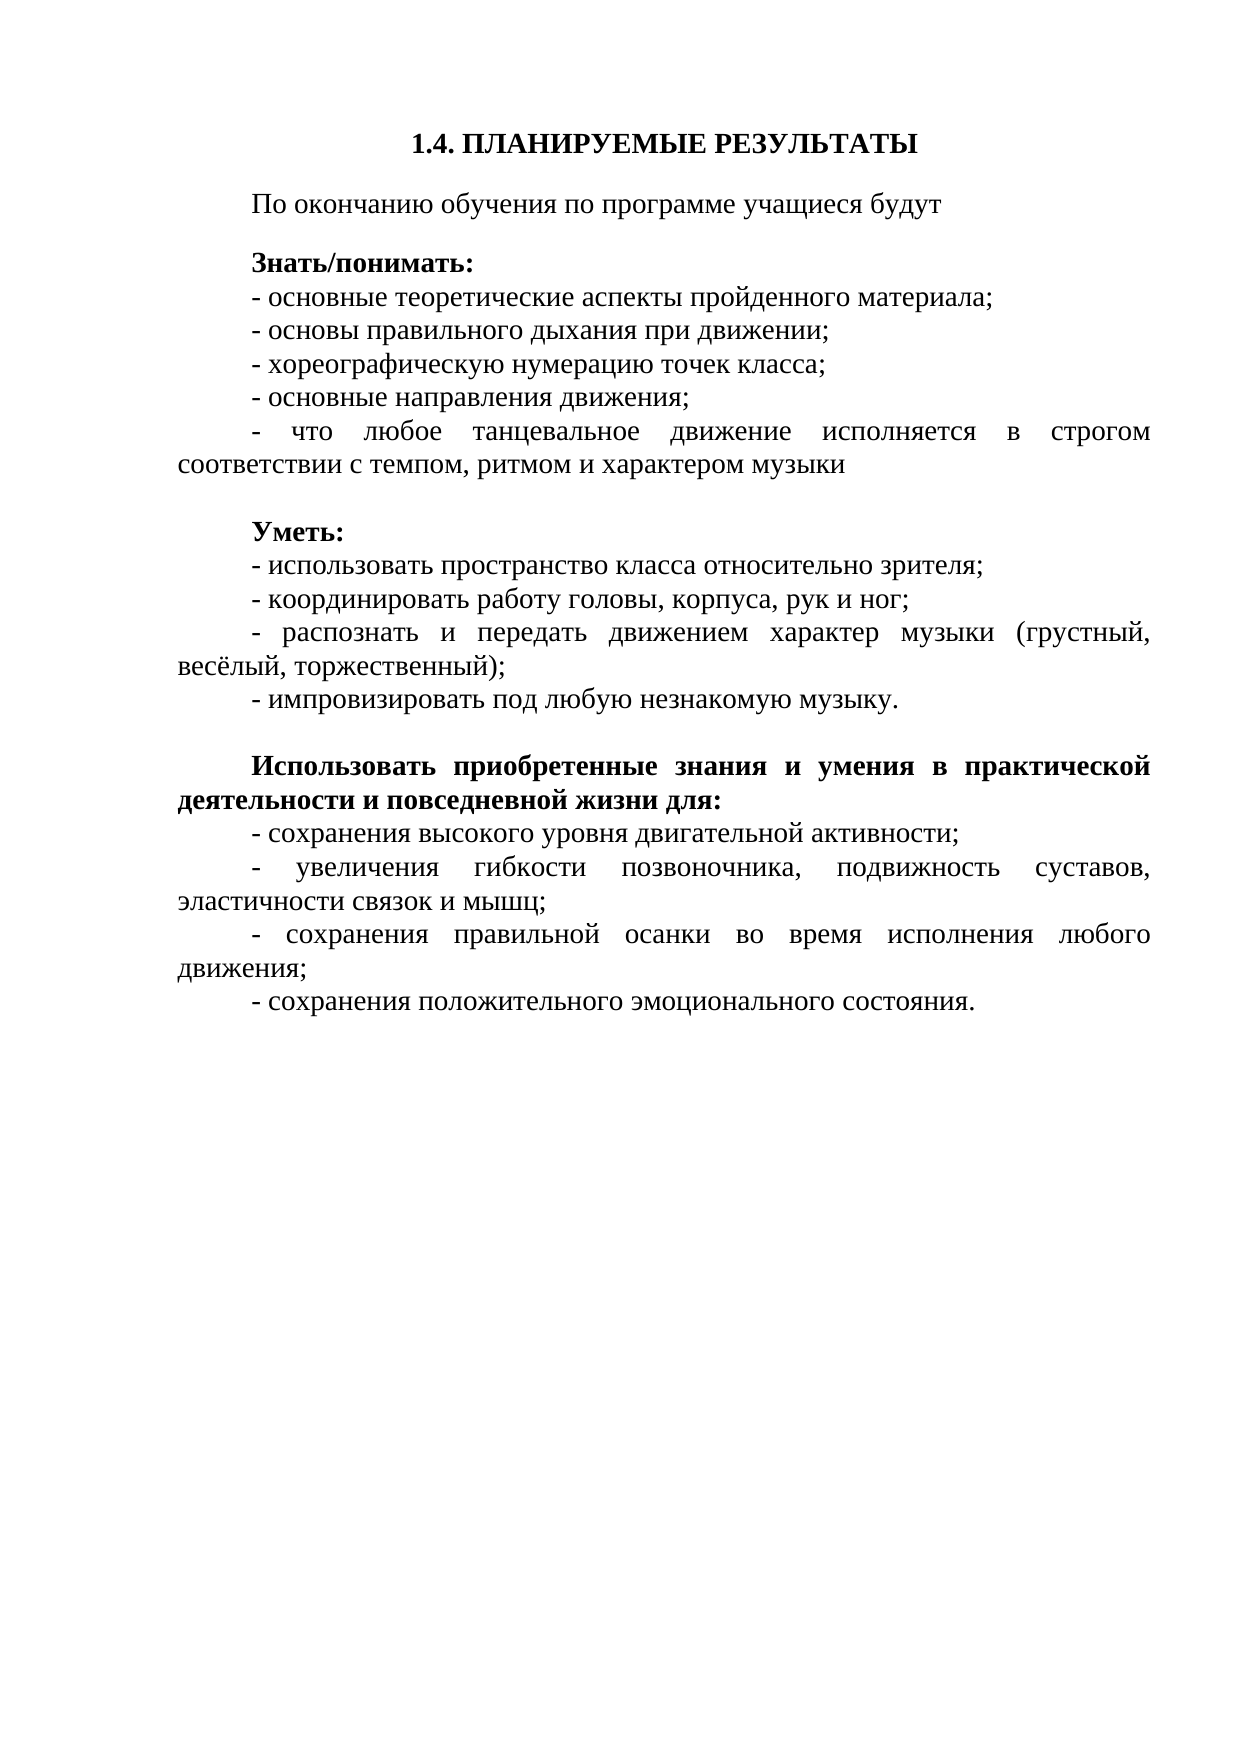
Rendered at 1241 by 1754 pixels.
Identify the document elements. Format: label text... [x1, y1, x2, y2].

text Использовать приобретенные знания и умения в практической деятельности и повседневной жизни для: [177, 748, 1152, 816]
text - координировать работу головы, корпуса, рук и ног; [177, 581, 1152, 614]
text - хореографическую нумерацию точек класса; [177, 346, 1152, 379]
text - что любое танцевальное движение исполняется в строгом соответствии с темпом, ритмом и характером музыки [177, 413, 1152, 480]
text - основные теоретические аспекты пройденного материала; [177, 279, 1152, 312]
text Знать/понимать: [177, 245, 1152, 279]
text - сохранения правильной осанки во время исполнения любого движения; [177, 916, 1152, 983]
text По окончанию обучения по программе учащиеся будут [177, 186, 1152, 219]
text - сохранения положительного эмоционального состояния. [177, 983, 1152, 1017]
text - импровизировать под любую незнакомую музыку. [177, 681, 1152, 715]
text - основы правильного дыхания при движении; [177, 312, 1152, 346]
text Уметь: [177, 514, 1152, 547]
text - использовать пространство класса относительно зрителя; [177, 547, 1152, 581]
text - сохранения высокого уровня двигательной активности; [177, 816, 1152, 849]
text - основные направления движения; [177, 379, 1152, 413]
text - увеличения гибкости позвоночника, подвижность суставов, эластичности связок и мышц; [177, 849, 1152, 916]
text - распознать и передать движением характер музыки (грустный, весёлый, торжественный); [177, 614, 1152, 681]
text 1.4. ПЛАНИРУЕМЫЕ РЕЗУЛЬТАТЫ [177, 127, 1152, 160]
